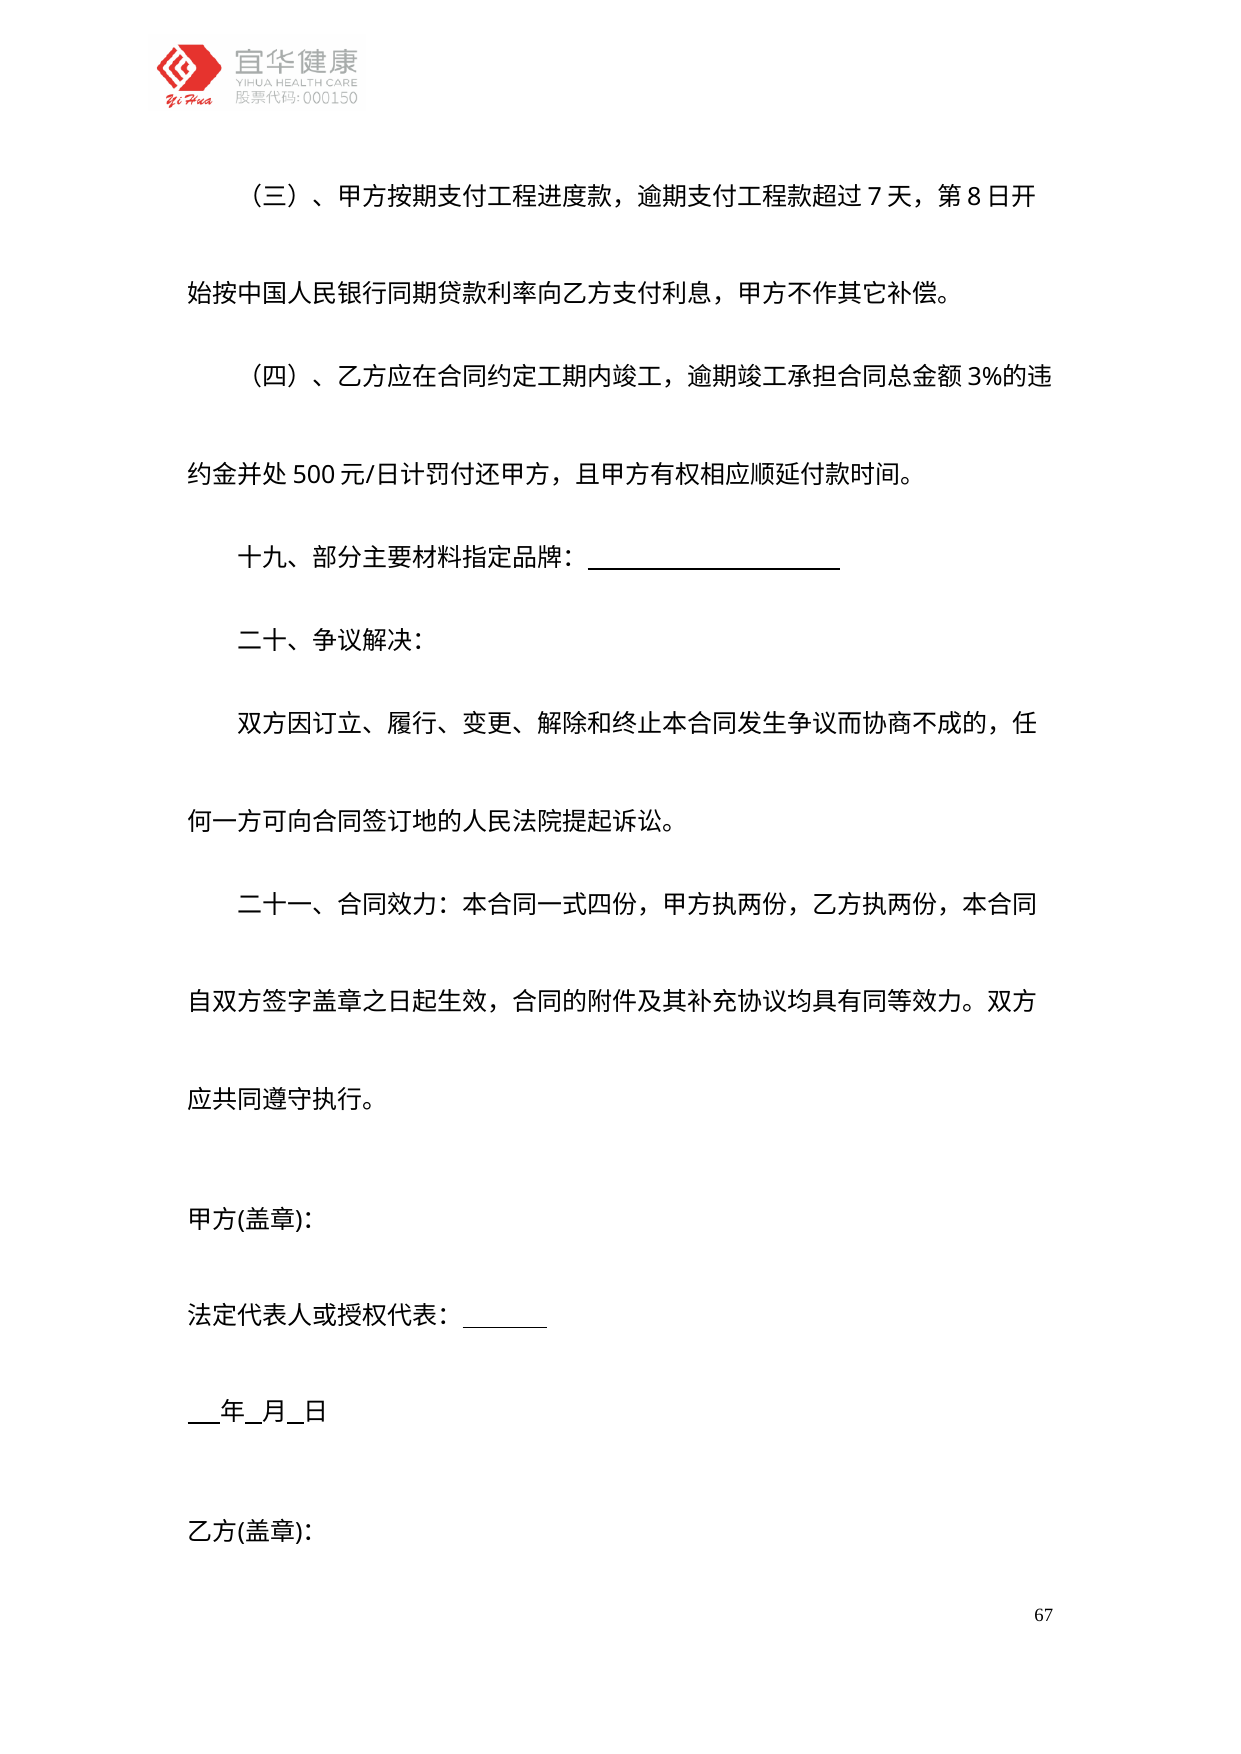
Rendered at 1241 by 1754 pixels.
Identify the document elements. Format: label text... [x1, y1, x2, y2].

text 二十一、合同效力：本合同一式四份，甲方执两份，乙方执两份，本合同自双方签字盖章之日起生效，合同的附件及其补充协议均具有同等效力。双方应共同遵守执行。 [187, 870, 1053, 1130]
text 年 月 日 [187, 1377, 1053, 1442]
text （四）、乙方应在合同约定工期内竣工，逾期竣工承担合同总金额3%的违约金并处500元/日计罚付还甲方，且甲方有权相应顺延付款时间。 [187, 342, 1053, 505]
text 法定代表人或授权代表： [187, 1281, 1053, 1346]
text 乙方(盖章)： [187, 1497, 1053, 1562]
text 甲方(盖章)： [187, 1186, 1053, 1251]
text 双方因订立、履行、变更、解除和终止本合同发生争议而协商不成的，任何一方可向合同签订地的人民法院提起诉讼。 [187, 689, 1053, 852]
text 十九、部分主要材料指定品牌： [187, 523, 1053, 588]
picture [148, 34, 366, 111]
text 二十、争议解决： [187, 606, 1053, 671]
text （三）、甲方按期支付工程进度款，逾期支付工程款超过7天，第8日开始按中国人民银行同期贷款利率向乙方支付利息，甲方不作其它补偿。 [187, 162, 1053, 324]
